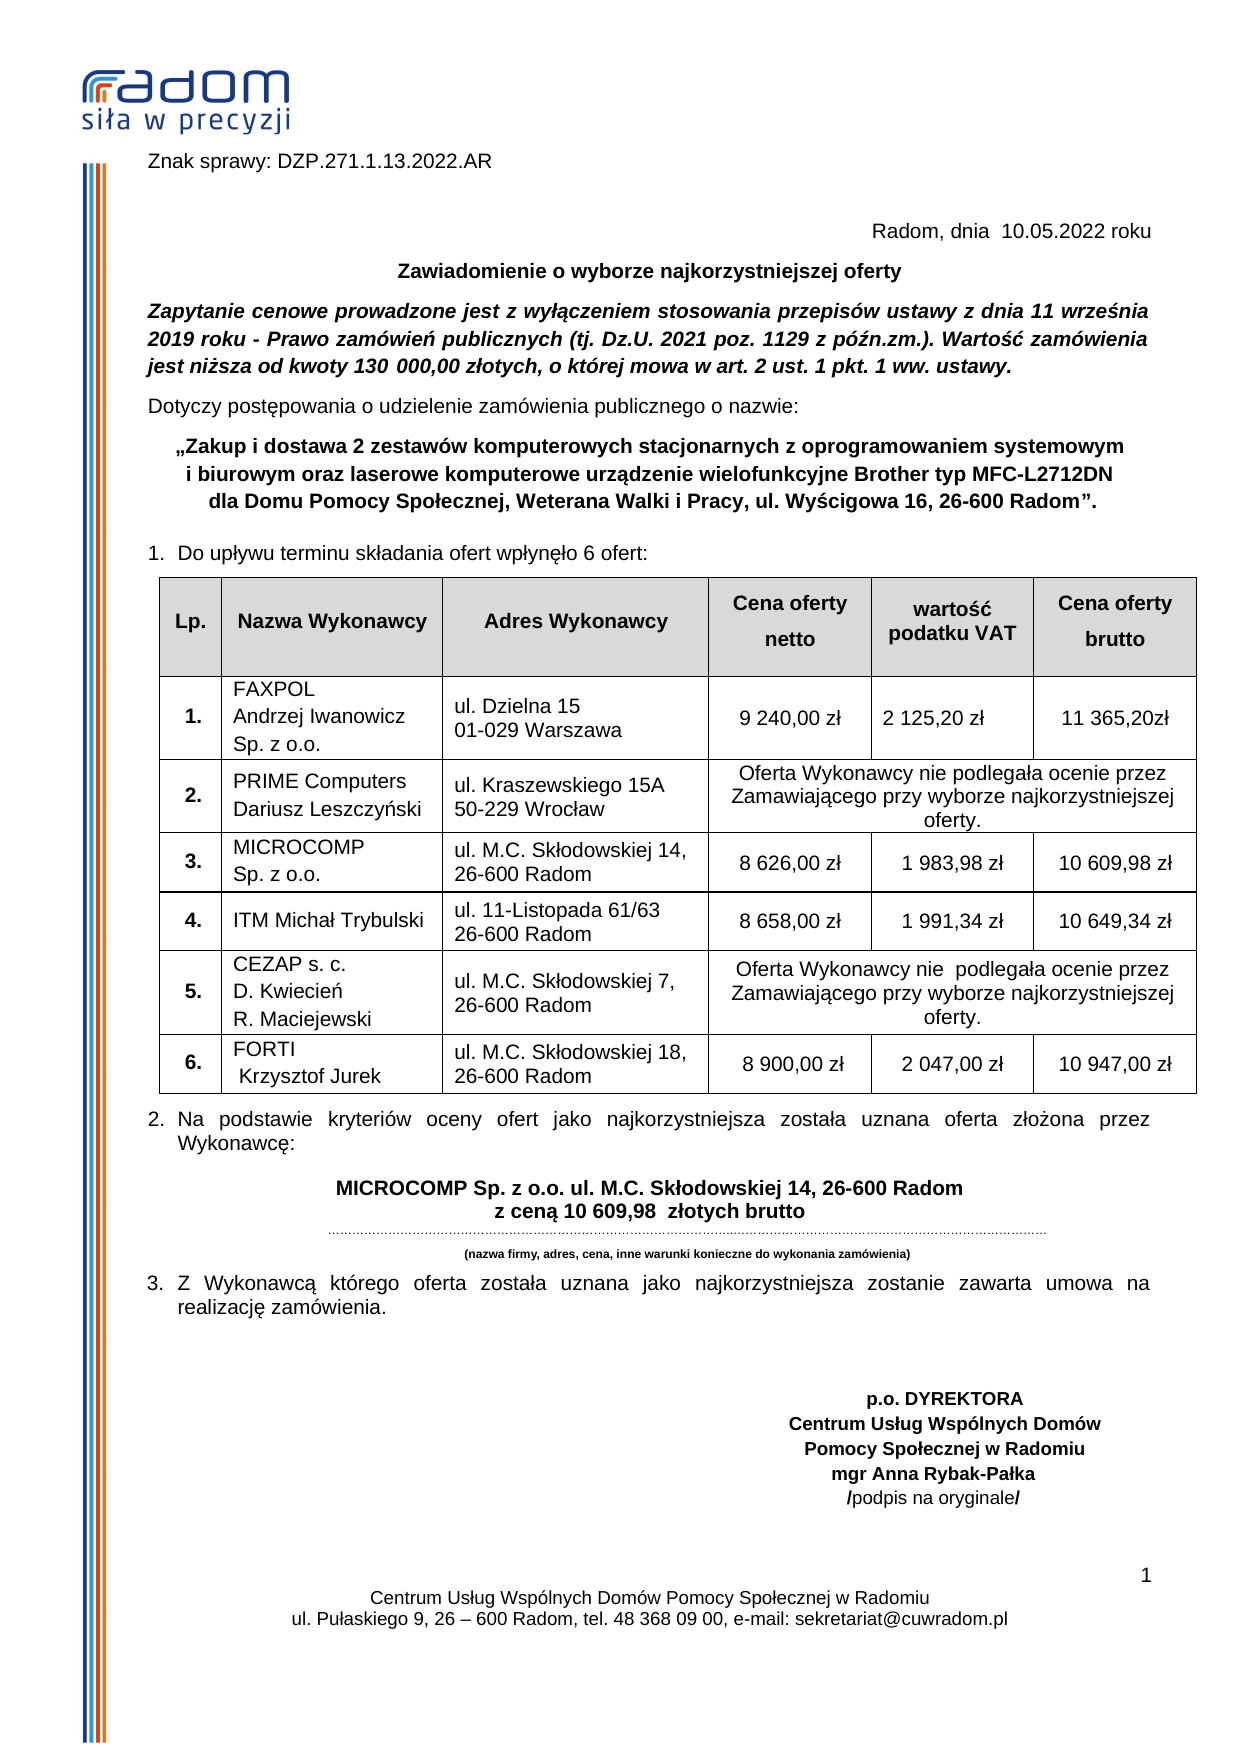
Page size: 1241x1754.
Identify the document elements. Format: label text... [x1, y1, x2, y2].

table_cell 2 125,20 zł [872, 677, 1033, 759]
table_cell 10 609,98 zł [1034, 833, 1196, 891]
list Na podstawie kryteriów oceny ofert jako najkorzystniejsza została uznana oferta złożona przez Wykonawcę: [148, 1107, 1152, 1154]
table_cell 8 900,00 zł [709, 1035, 871, 1093]
table_header Cena oferty brutto [1034, 578, 1196, 676]
table_cell FAXPOL Andrzej Iwanowicz Sp. z o.o. [222, 677, 442, 759]
text Radom, dnia 10.05.2022 roku [162, 219, 1152, 243]
table_header wartość podatku VAT [872, 578, 1033, 676]
table_cell ITM Michał Trybulski [222, 893, 442, 950]
text mgr Anna Rybak-Pałka [714, 1462, 1152, 1484]
table_cell [160, 951, 221, 1034]
text /podpis na oryginale/ [714, 1487, 1152, 1509]
table_cell Oferta Wykonawcy nie podlegała ocenie przez Zamawiającego przy wyborze najkorzystniejszej oferty. [709, 760, 1196, 832]
table_cell [160, 833, 221, 891]
text z ceną 10 609,98 złotych brutto [148, 1199, 1152, 1223]
table_cell ul. Kraszewskiego 15A 50-229 Wrocław [443, 760, 708, 832]
text Centrum Usług Wspólnych Domów [664, 1413, 1152, 1434]
text MICROCOMP Sp. z o.o. ul. M.C. Skłodowskiej 14, 26-600 Radom [148, 1175, 1152, 1199]
table_cell ul. 11-Listopada 61/63 26-600 Radom [443, 893, 708, 950]
table_cell 9 240,00 zł [709, 677, 871, 759]
table_cell 10 947,00 zł [1034, 1035, 1196, 1093]
table_cell PRIME Computers Dariusz Leszczyński [222, 760, 442, 832]
table_header Nazwa Wykonawcy [222, 578, 442, 676]
list Do upływu terminu składania ofert wpłynęło 6 ofert: [148, 541, 1152, 565]
text Dotyczy postępowania o udzielenie zamówienia publicznego o nazwie: [148, 394, 1152, 418]
text Zapytanie cenowe prowadzone jest z wyłączeniem stosowania przepisów ustawy z dnia 11 września 2019 roku - Prawo zamówień publicznych (tj. Dz.U. 2021 poz. 1129 z późn.zm.). Wartość zamówienia jest niższa od kwoty 130 000,00 złotych, o której mowa w art. 2 ust. 1 pkt. 1 ww. ustawy. [148, 299, 1152, 378]
text Zawiadomienie o wyborze najkorzystniejszej oferty [148, 259, 1152, 283]
table_cell 1 983,98 zł [872, 833, 1033, 891]
text p.o. DYREKTORA [664, 1388, 1152, 1409]
table_cell 10 649,34 zł [1034, 893, 1196, 950]
table_cell CEZAP s. c. D. Kwiecień R. Maciejewski [222, 951, 442, 1034]
table_header Lp. [160, 578, 221, 676]
table_cell Oferta Wykonawcy nie podlegała ocenie przez Zamawiającego przy wyborze najkorzystniejszej oferty. [709, 951, 1196, 1034]
table_cell 2 047,00 zł [872, 1035, 1033, 1093]
table_cell 11 365,20zł [1034, 677, 1196, 759]
table_cell MICROCOMP Sp. z o.o. [222, 833, 442, 891]
table_cell [160, 677, 221, 759]
table_cell [160, 893, 221, 950]
list ………………………………………………………………………………………..…………………………………………………………………… [223, 1223, 1152, 1247]
table_cell ul. Dzielna 15 01-029 Warszawa [443, 677, 708, 759]
table_cell 8 626,00 zł [709, 833, 871, 891]
list Z Wykonawcą którego oferta została uznana jako najkorzystniejsza zostanie zawarta umowa na realizację zamówienia. [147, 1271, 1152, 1319]
list (nazwa firmy, adres, cena, inne warunki konieczne do wykonania zamówienia) [223, 1247, 1152, 1271]
table_cell FORTI Krzysztof Jurek [222, 1035, 442, 1093]
table_header Adres Wykonawcy [443, 578, 708, 676]
table_cell ul. M.C. Skłodowskiej 7, 26-600 Radom [443, 951, 708, 1034]
table_cell 1 991,34 zł [872, 893, 1033, 950]
picture [11, 0, 1241, 1743]
table_cell [160, 760, 221, 832]
table_cell ul. M.C. Skłodowskiej 14, 26-600 Radom [443, 833, 708, 891]
table_cell [160, 1035, 221, 1093]
table_cell ul. M.C. Skłodowskiej 18, 26-600 Radom [443, 1035, 708, 1093]
text „Zakup i dostawa 2 zestawów komputerowych stacjonarnych z oprogramowaniem systemowym i biurowym oraz laserowe komputerowe urządzenie wielofunkcyjne Brother typ MFC-L2712DN dla Domu Pomocy Społecznej, Weterana Walki i Pracy, ul. Wyścigowa 16, 26-600 Radom”. [148, 434, 1152, 513]
text Pomocy Społecznej w Radomiu [664, 1437, 1152, 1459]
table_header Cena oferty netto [709, 578, 871, 676]
table_cell 8 658,00 zł [709, 893, 871, 950]
